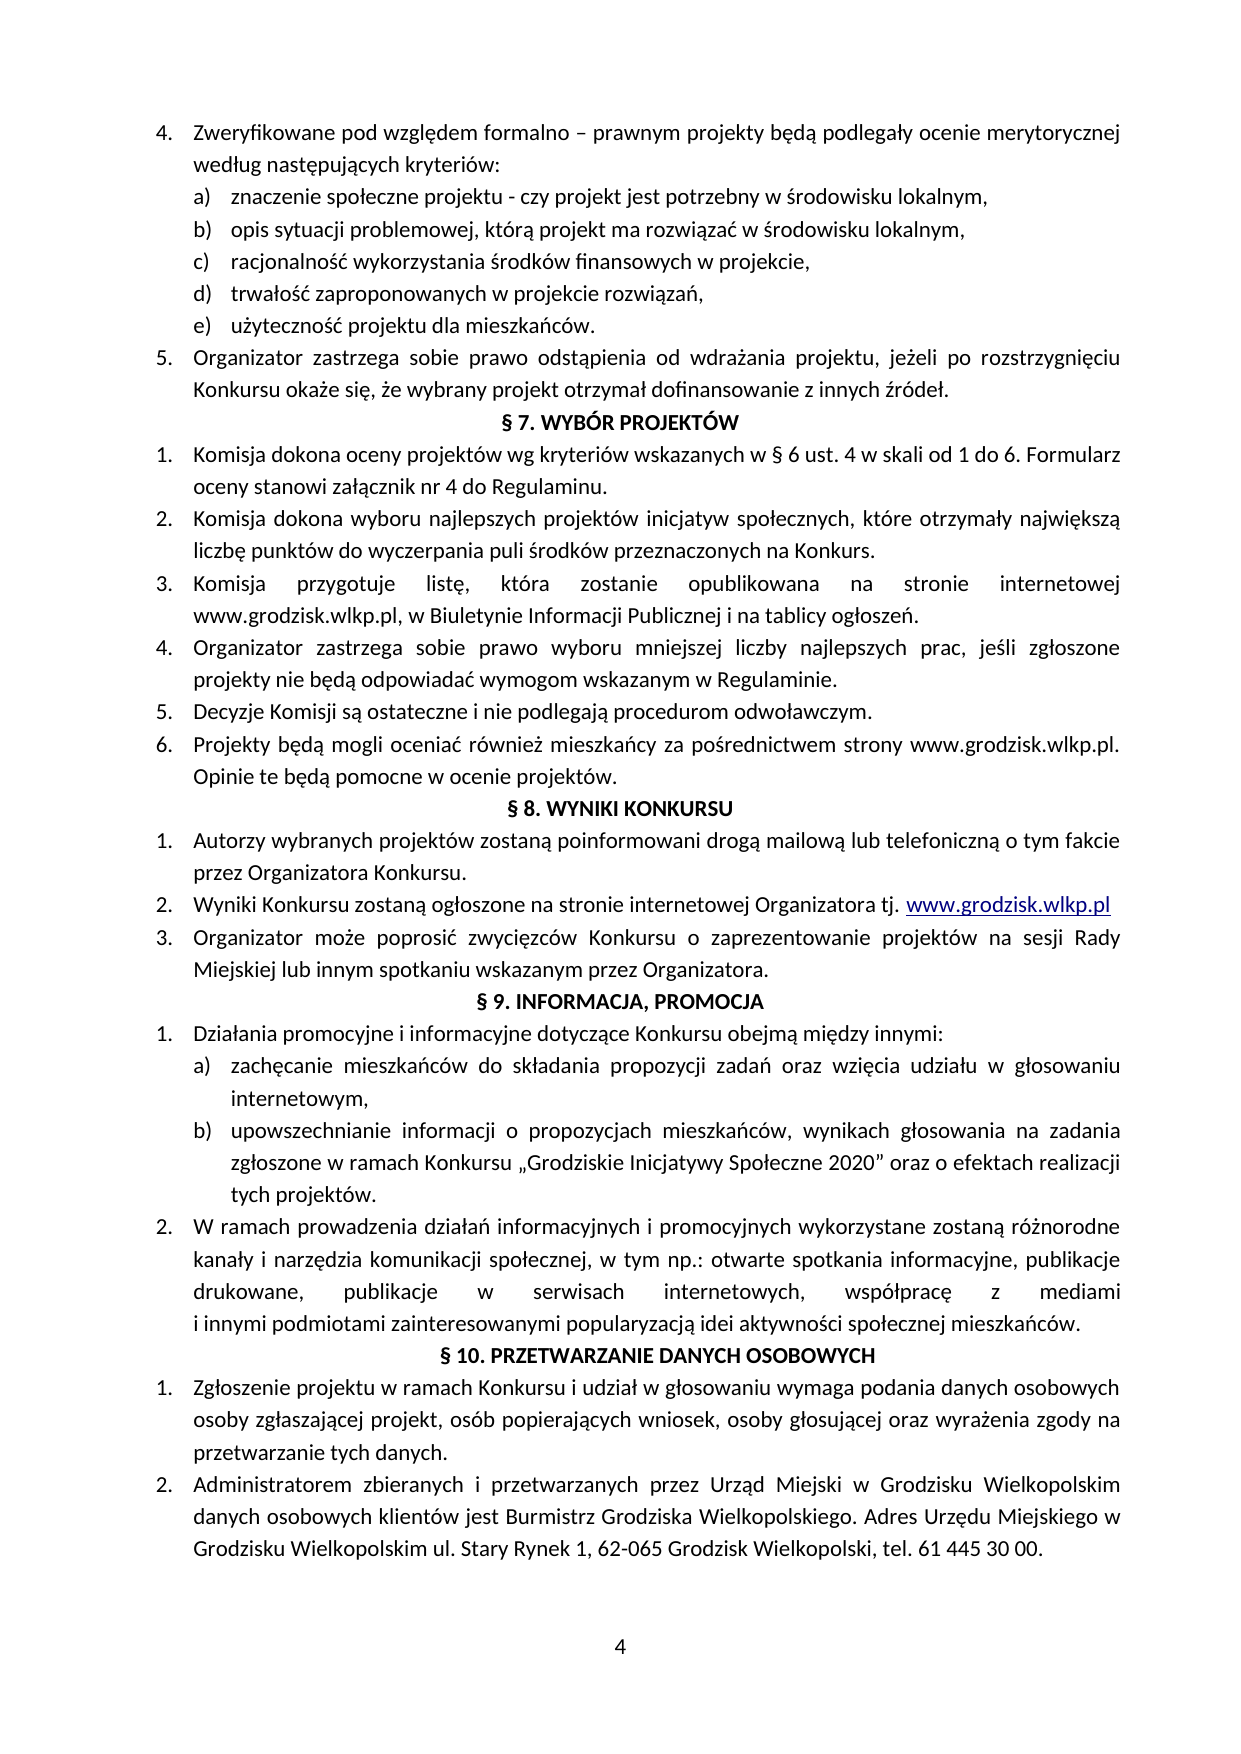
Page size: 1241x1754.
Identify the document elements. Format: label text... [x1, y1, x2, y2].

list racjonalność wykorzystania środków finansowych w projekcie, [193, 247, 1122, 275]
subtitle § 10. PRZETWARZANIE DANYCH OSOBOWYCH [193, 1341, 1122, 1369]
list użyteczność projektu dla mieszkańców. [193, 311, 1122, 339]
list Administratorem zbieranych i przetwarzanych przez Urząd Miejski w Grodzisku Wielkopolskim danych osobowych klientów jest Burmistrz Grodziska Wielkopolskiego. Adres Urzędu Miejskiego w Grodzisku Wielkopolskim ul. Stary Rynek 1, 62-065 Grodzisk Wielkopolski, tel. 61 445 30 00. [156, 1470, 1122, 1562]
list Działania promocyjne i informacyjne dotyczące Konkursu obejmą między innymi: [156, 1019, 1122, 1047]
list znaczenie społeczne projektu - czy projekt jest potrzebny w środowisku lokalnym, [193, 182, 1122, 211]
list trwałość zaproponowanych w projekcie rozwiązań, [193, 279, 1122, 307]
list Komisja przygotuje listę, która zostanie opublikowana na stronie internetowej www.grodzisk.wlkp.pl, w Biuletynie Informacji Publicznej i na tablicy ogłoszeń. [156, 569, 1122, 629]
list Decyzje Komisji są ostateczne i nie podlegają procedurom odwoławczym. [156, 697, 1122, 726]
list Wyniki Konkursu zostaną ogłoszone na stronie internetowej Organizatora tj. www.grodzisk.wlkp.pl [156, 891, 1122, 919]
list upowszechnianie informacji o propozycjach mieszkańców, wynikach głosowania na zadania zgłoszone w ramach Konkursu „Grodziskie Inicjatywy Społeczne 2020” oraz o efektach realizacji tych projektów. [193, 1116, 1122, 1208]
subtitle § 7. WYBÓR PROJEKTÓW [118, 408, 1122, 436]
list W ramach prowadzenia działań informacyjnych i promocyjnych wykorzystane zostaną różnorodne kanały i narzędzia komunikacji społecznej, w tym np.: otwarte spotkania informacyjne, publikacje drukowane, publikacje w serwisach internetowych, współpracę z mediami i innymi podmiotami zainteresowanymi popularyzacją idei aktywności społecznej mieszkańców. [156, 1212, 1122, 1337]
list Komisja dokona wyboru najlepszych projektów inicjatyw społecznych, które otrzymały największą liczbę punktów do wyczerpania puli środków przeznaczonych na Konkurs. [156, 504, 1122, 564]
list Organizator może poprosić zwycięzców Konkursu o zaprezentowanie projektów na sesji Rady Miejskiej lub innym spotkaniu wskazanym przez Organizatora. [156, 923, 1122, 983]
list Autorzy wybranych projektów zostaną poinformowani drogą mailową lub telefoniczną o tym fakcie przez Organizatora Konkursu. [156, 826, 1122, 886]
list opis sytuacji problemowej, którą projekt ma rozwiązać w środowisku lokalnym, [193, 215, 1122, 243]
list Zgłoszenie projektu w ramach Konkursu i udział w głosowaniu wymaga podania danych osobowych osoby zgłaszającej projekt, osób popierających wniosek, osoby głosującej oraz wyrażenia zgody na przetwarzanie tych danych. [156, 1373, 1122, 1466]
list Komisja dokona oceny projektów wg kryteriów wskazanych w § 6 ust. 4 w skali od 1 do 6. Formularz oceny stanowi załącznik nr 4 do Regulaminu. [156, 440, 1122, 500]
list zachęcanie mieszkańców do składania propozycji zadań oraz wzięcia udziału w głosowaniu internetowym, [193, 1052, 1122, 1112]
list Organizator zastrzega sobie prawo odstąpienia od wdrażania projektu, jeżeli po rozstrzygnięciu Konkursu okaże się, że wybrany projekt otrzymał dofinansowanie z innych źródeł. [156, 343, 1122, 404]
list Organizator zastrzega sobie prawo wyboru mniejszej liczby najlepszych prac, jeśli zgłoszone projekty nie będą odpowiadać wymogom wskazanym w Regulaminie. [156, 633, 1122, 693]
subtitle § 9. INFORMACJA, PROMOCJA [118, 987, 1122, 1015]
subtitle § 8. WYNIKI KONKURSU [118, 794, 1122, 822]
list Zweryfikowane pod względem formalno – prawnym projekty będą podlegały ocenie merytorycznej według następujących kryteriów: [156, 118, 1122, 178]
list Projekty będą mogli oceniać również mieszkańcy za pośrednictwem strony www.grodzisk.wlkp.pl. Opinie te będą pomocne w ocenie projektów. [156, 730, 1122, 790]
